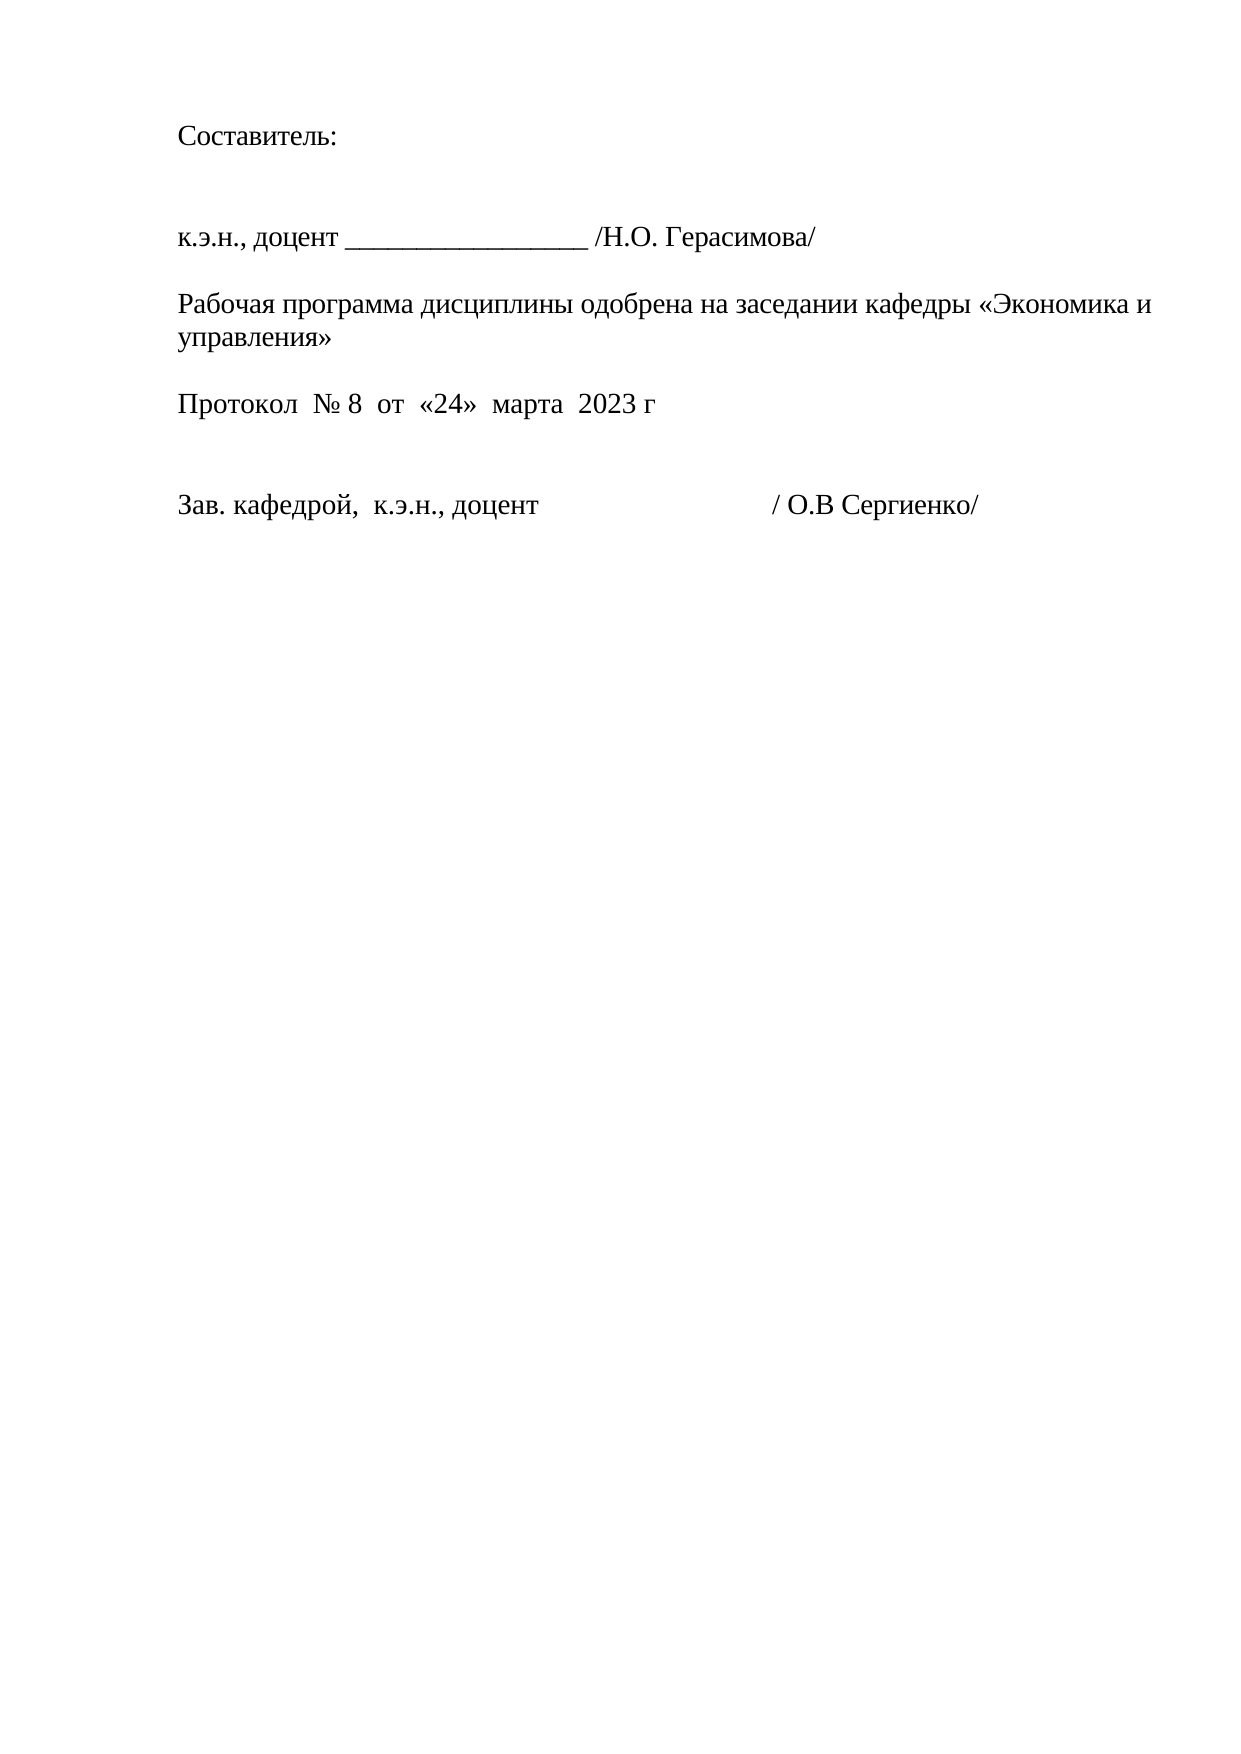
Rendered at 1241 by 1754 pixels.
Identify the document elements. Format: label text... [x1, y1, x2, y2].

text Составитель: [177, 118, 1152, 152]
text Протокол № 8 от «24» марта 2023 г [177, 386, 1152, 420]
text Рабочая программа дисциплины одобрена на заседании кафедры «Экономика и управления» [177, 286, 1152, 353]
text Зав. кафедрой, к.э.н., доцент / О.В Сергиенко/ [177, 487, 1152, 521]
text к.э.н., доцент _________________ /Н.О. Герасимова/ [177, 219, 1152, 252]
